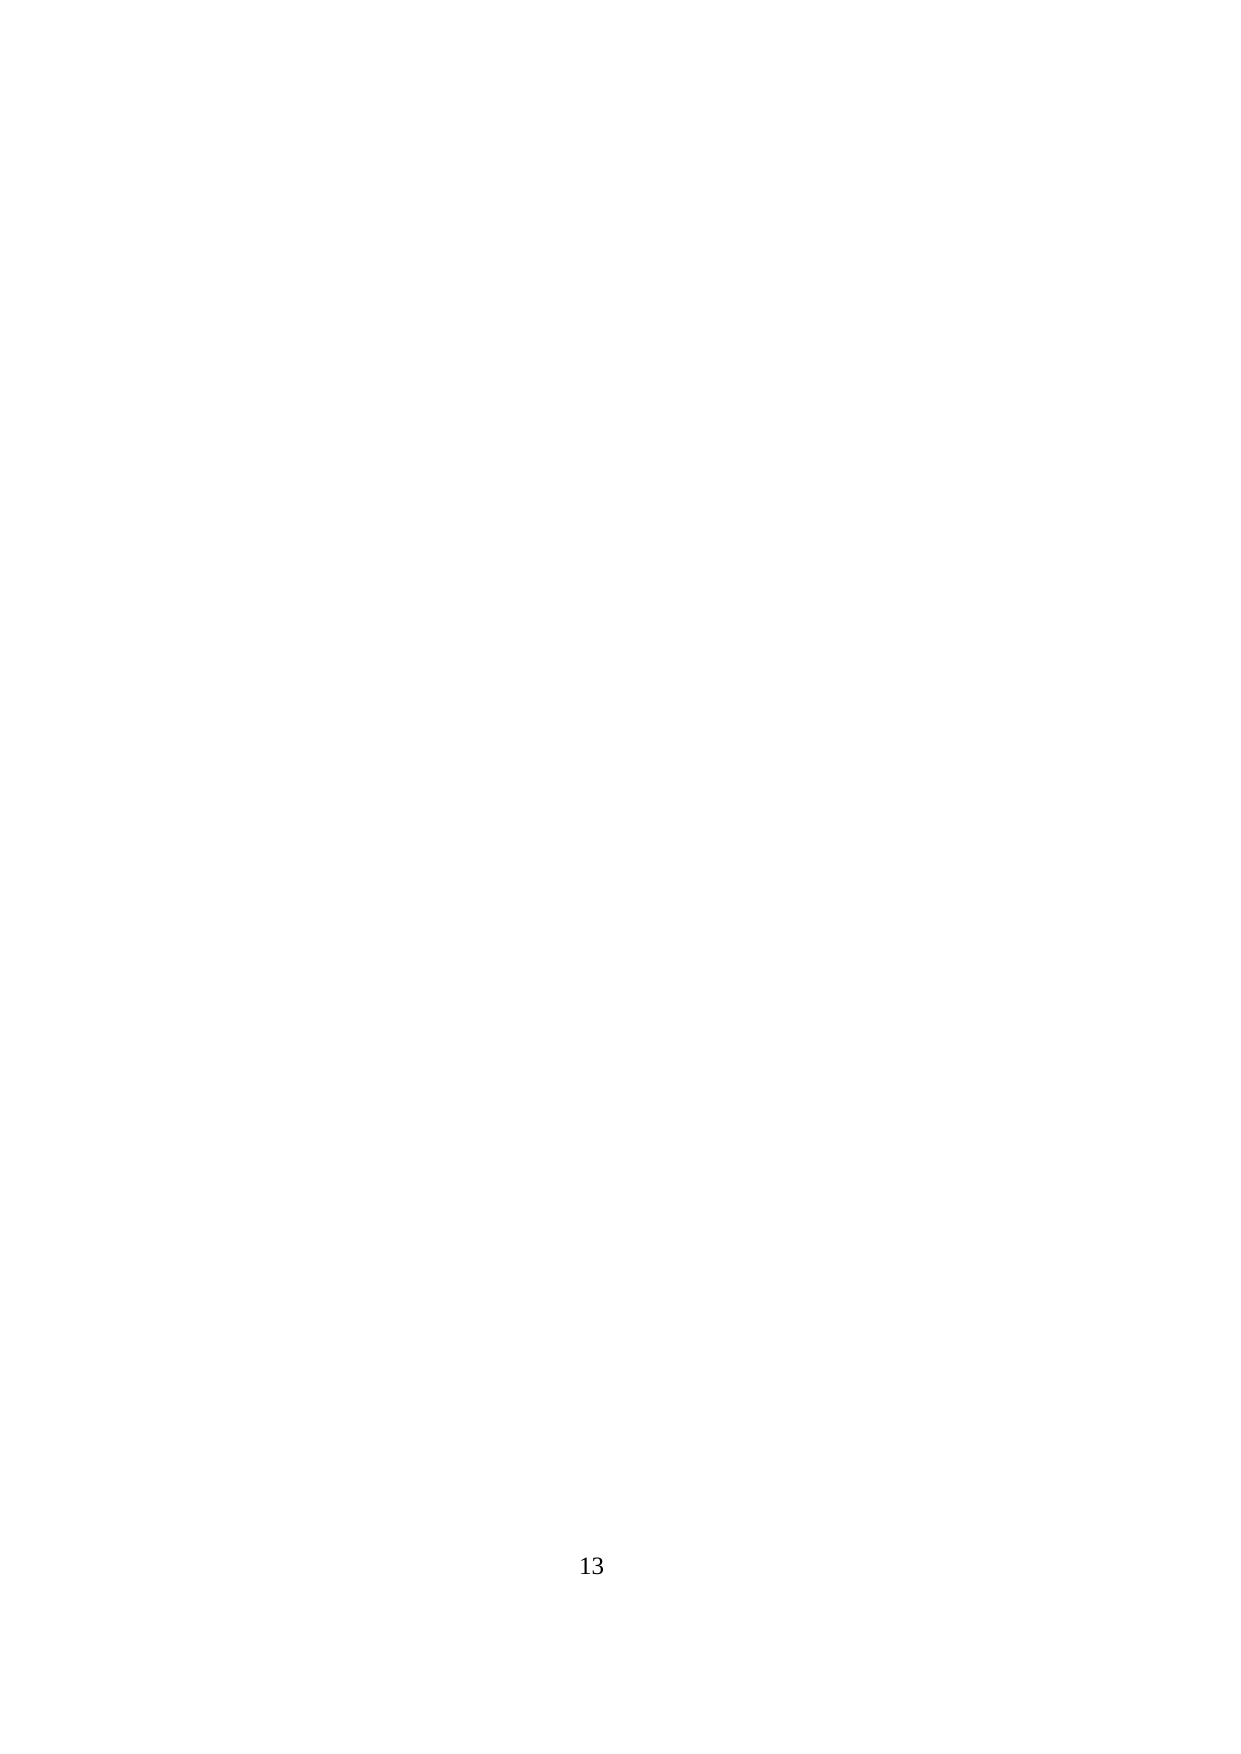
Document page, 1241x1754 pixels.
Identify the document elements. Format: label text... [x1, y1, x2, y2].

text 13 [148, 1551, 1181, 1580]
